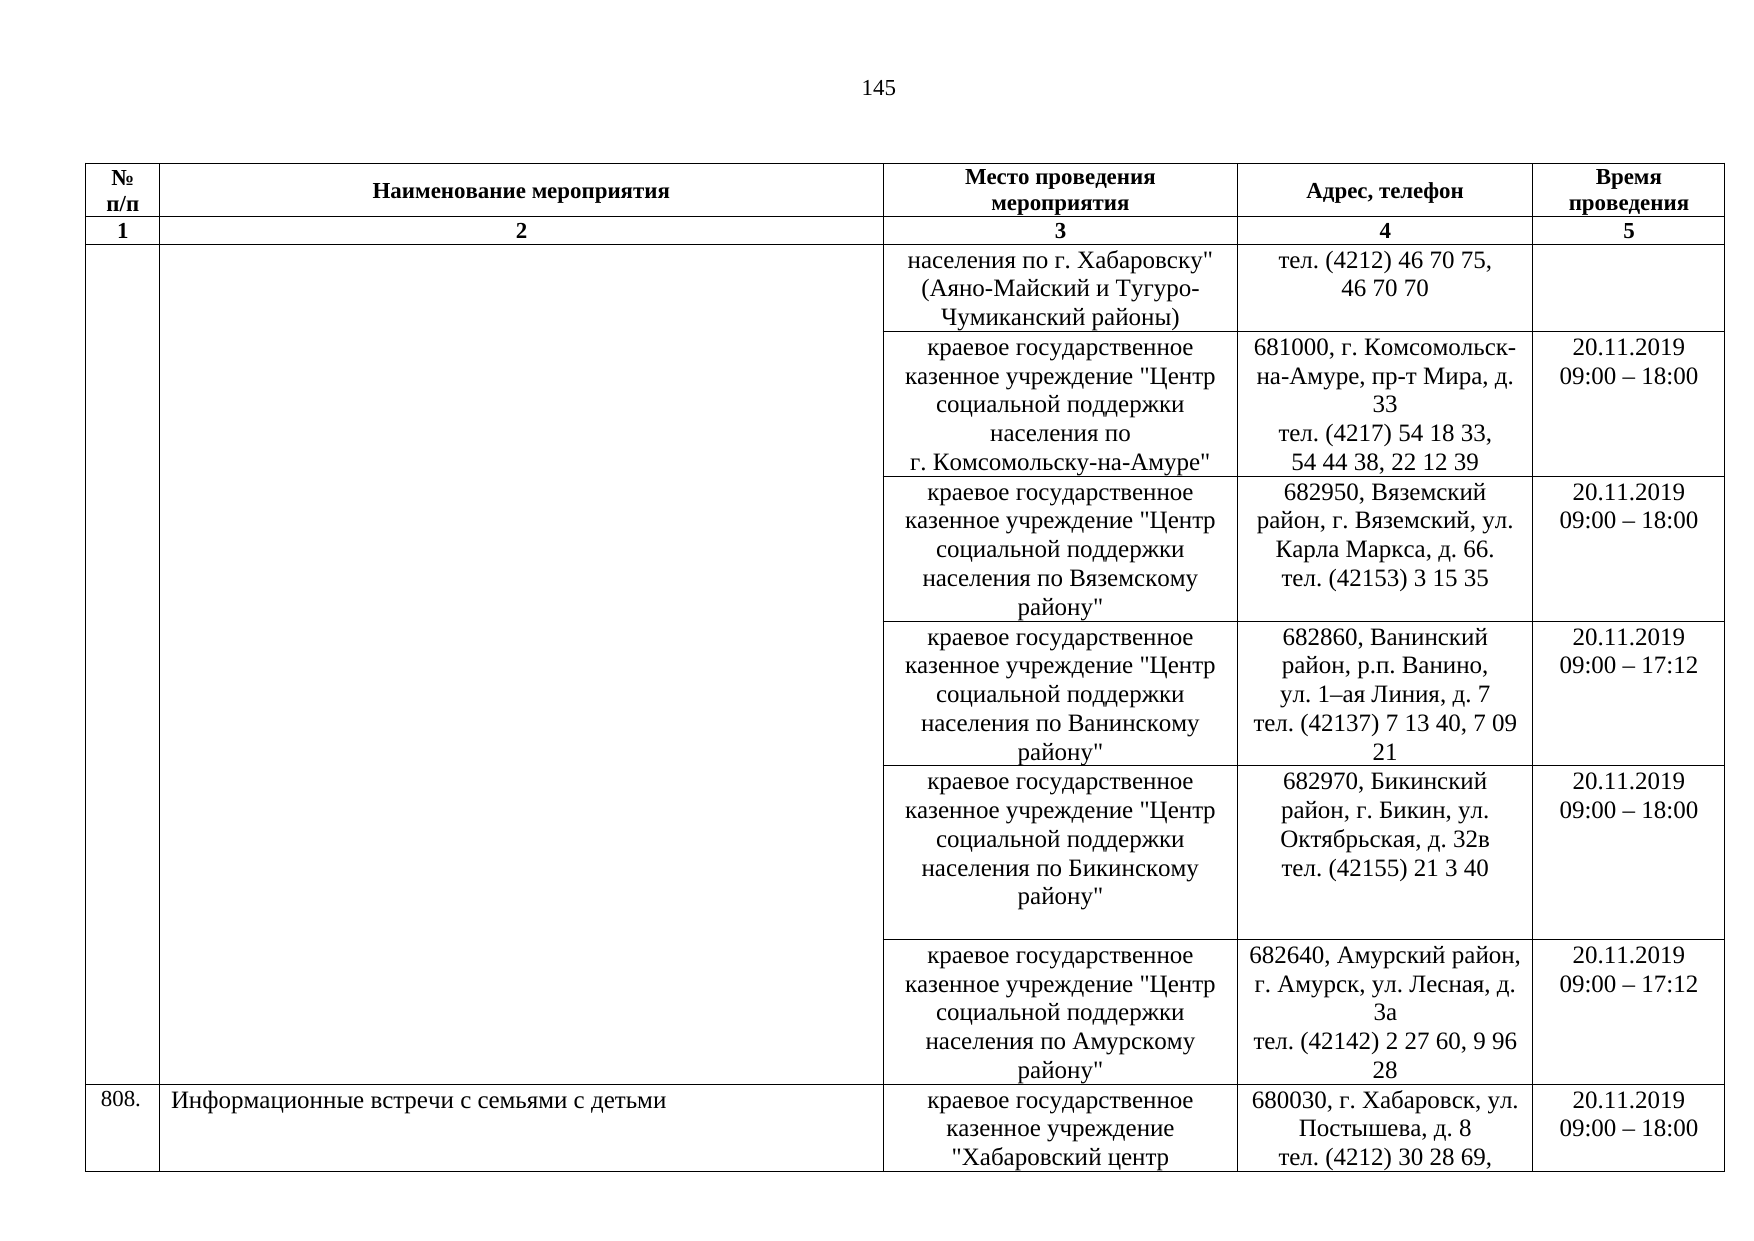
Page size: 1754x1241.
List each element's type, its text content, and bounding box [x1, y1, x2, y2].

table_cell 4 [1238, 217, 1532, 244]
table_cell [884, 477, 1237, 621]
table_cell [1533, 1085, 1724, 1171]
table_cell 1 [86, 217, 159, 244]
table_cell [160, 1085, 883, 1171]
table_header Наименование мероприятия [160, 164, 883, 216]
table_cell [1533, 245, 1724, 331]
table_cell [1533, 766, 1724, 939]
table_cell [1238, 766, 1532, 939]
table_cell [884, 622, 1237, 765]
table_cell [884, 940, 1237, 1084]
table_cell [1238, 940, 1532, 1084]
table_cell 5 [1533, 217, 1724, 244]
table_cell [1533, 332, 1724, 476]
table_cell 2 [160, 217, 883, 244]
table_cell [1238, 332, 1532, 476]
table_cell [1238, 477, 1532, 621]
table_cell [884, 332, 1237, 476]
table_header Время проведения [1533, 164, 1724, 216]
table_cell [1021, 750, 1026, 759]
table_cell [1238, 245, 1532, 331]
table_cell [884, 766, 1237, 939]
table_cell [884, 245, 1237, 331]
table_header Место проведения мероприятия [884, 164, 1237, 216]
table_cell 3 [884, 217, 1237, 244]
table_header № п/п [86, 164, 159, 216]
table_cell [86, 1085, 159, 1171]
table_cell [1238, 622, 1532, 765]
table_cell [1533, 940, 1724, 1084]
table_header Адрес, телефон [1238, 164, 1532, 216]
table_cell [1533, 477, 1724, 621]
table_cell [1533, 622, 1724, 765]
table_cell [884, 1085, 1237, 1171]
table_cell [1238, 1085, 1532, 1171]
